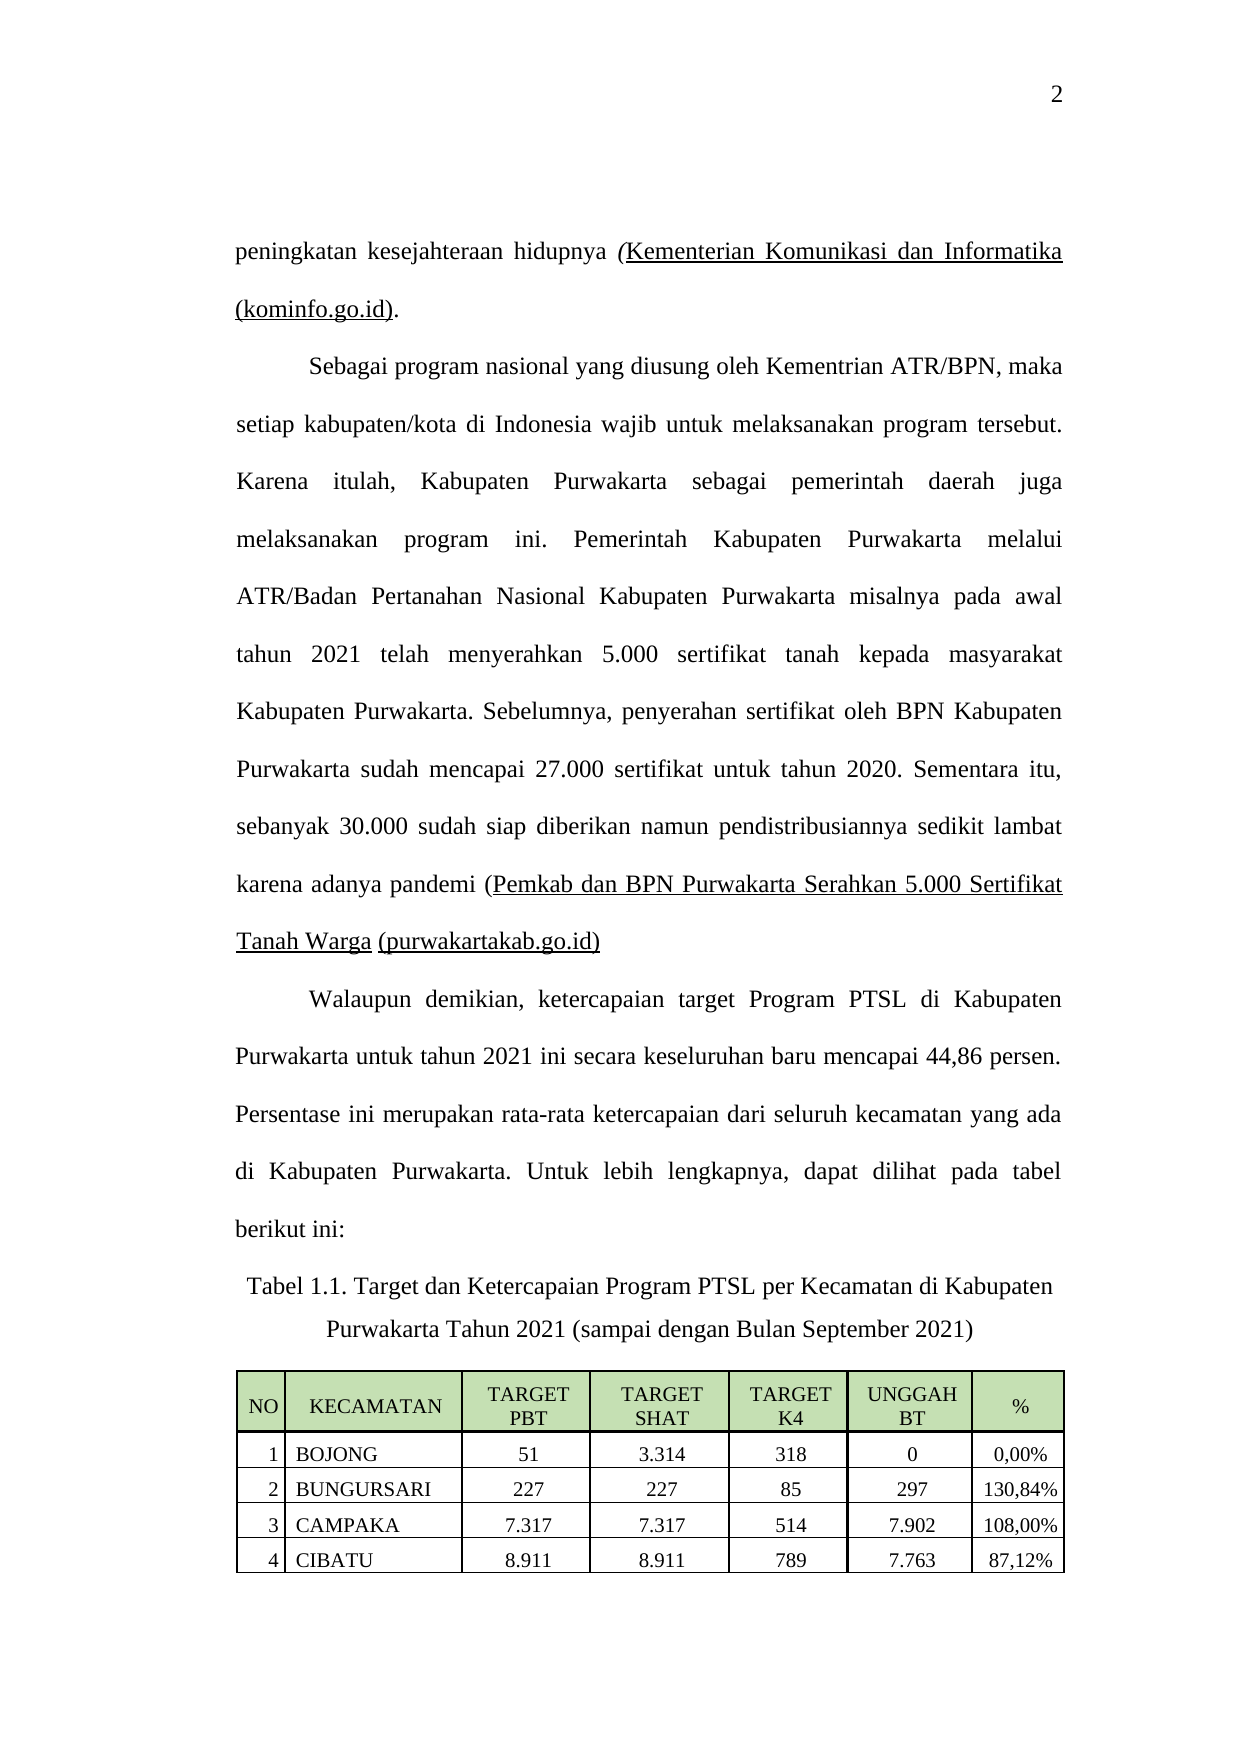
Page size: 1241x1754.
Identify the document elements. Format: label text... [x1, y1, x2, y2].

table_cell 0,00% [973, 1433, 1063, 1467]
table_header KECAMATAN [286, 1372, 461, 1430]
text Walaupun demikian, ketercapaian target Program PTSL di Kabupaten Purwakarta untuk tahun 2021 ini secara keseluruhan baru mencapai 44,86 persen. Persentase ini merupakan rata-rata ketercapaian dari seluruh kecamatan yang ada di Kabupaten Purwakarta. Untuk lebih lengkapnya, dapat dilihat pada tabel berikut ini: [235, 984, 1062, 1242]
table_header NO [238, 1372, 284, 1430]
table_cell 3 [238, 1503, 284, 1537]
table_cell 130,84% [973, 1468, 1063, 1502]
table_cell 108,00% [973, 1503, 1063, 1537]
table_cell 8.911 [463, 1538, 589, 1572]
table_cell 514 [730, 1503, 846, 1537]
table_cell 0 [849, 1433, 971, 1467]
table_header TARGET SHAT [591, 1372, 728, 1430]
table_cell 85 [730, 1468, 846, 1502]
table_cell 318 [730, 1433, 846, 1467]
table_header TARGET PBT [463, 1372, 589, 1430]
table_cell 297 [849, 1468, 971, 1502]
table_cell 4 [238, 1538, 284, 1572]
table_cell BOJONG [286, 1433, 461, 1467]
table_cell 7.902 [849, 1503, 971, 1537]
text Sebagai program nasional yang diusung oleh Kementrian ATR/BPN, maka setiap kabupaten/kota di Indonesia wajib untuk melaksanakan program tersebut. Karena itulah, Kabupaten Purwakarta sebagai pemerintah daerah juga melaksanakan program ini. Pemerintah Kabupaten Purwakarta melalui ATR/Badan Pertanahan Nasional Kabupaten Purwakarta misalnya pada awal tahun 2021 telah menyerahkan 5.000 sertifikat tanah kepada masyarakat Kabupaten Purwakarta. Sebelumnya, penyerahan sertifikat oleh BPN Kabupaten Purwakarta sudah mencapai 27.000 sertifikat untuk tahun 2020. Sementara itu, sebanyak 30.000 sudah siap diberikan namun pendistribusiannya sedikit lambat karena adanya pandemi (Pemkab dan BPN Purwakarta Serahkan 5.000 Sertifikat Tanah Warga (purwakartakab.go.id) [236, 351, 1063, 955]
table_cell 87,12% [973, 1538, 1063, 1572]
table_cell 3.314 [591, 1433, 728, 1467]
table_header % [973, 1372, 1063, 1430]
table_cell 789 [730, 1538, 846, 1572]
table_cell CAMPAKA [286, 1503, 461, 1537]
table_cell CIBATU [286, 1538, 461, 1572]
table_cell 7.763 [849, 1538, 971, 1572]
subtitle Tabel 1.1. Target dan Ketercapaian Program PTSL per Kecamatan di Kabupaten Purwakarta Tahun 2021 (sampai dengan Bulan September 2021) [236, 1271, 1063, 1343]
table_header UNGGAH BT [849, 1372, 971, 1430]
table_cell 7.317 [591, 1503, 728, 1537]
table_header TARGET K4 [730, 1372, 846, 1430]
table_cell 7.317 [463, 1503, 589, 1537]
table_cell 51 [463, 1433, 589, 1467]
table_cell 227 [463, 1468, 589, 1502]
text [235, 236, 1062, 322]
table_cell 227 [591, 1468, 728, 1502]
table_cell BUNGURSARI [286, 1468, 461, 1502]
table_cell 1 [238, 1433, 284, 1467]
table_cell 2 [238, 1468, 284, 1502]
table_cell 8.911 [591, 1538, 728, 1572]
